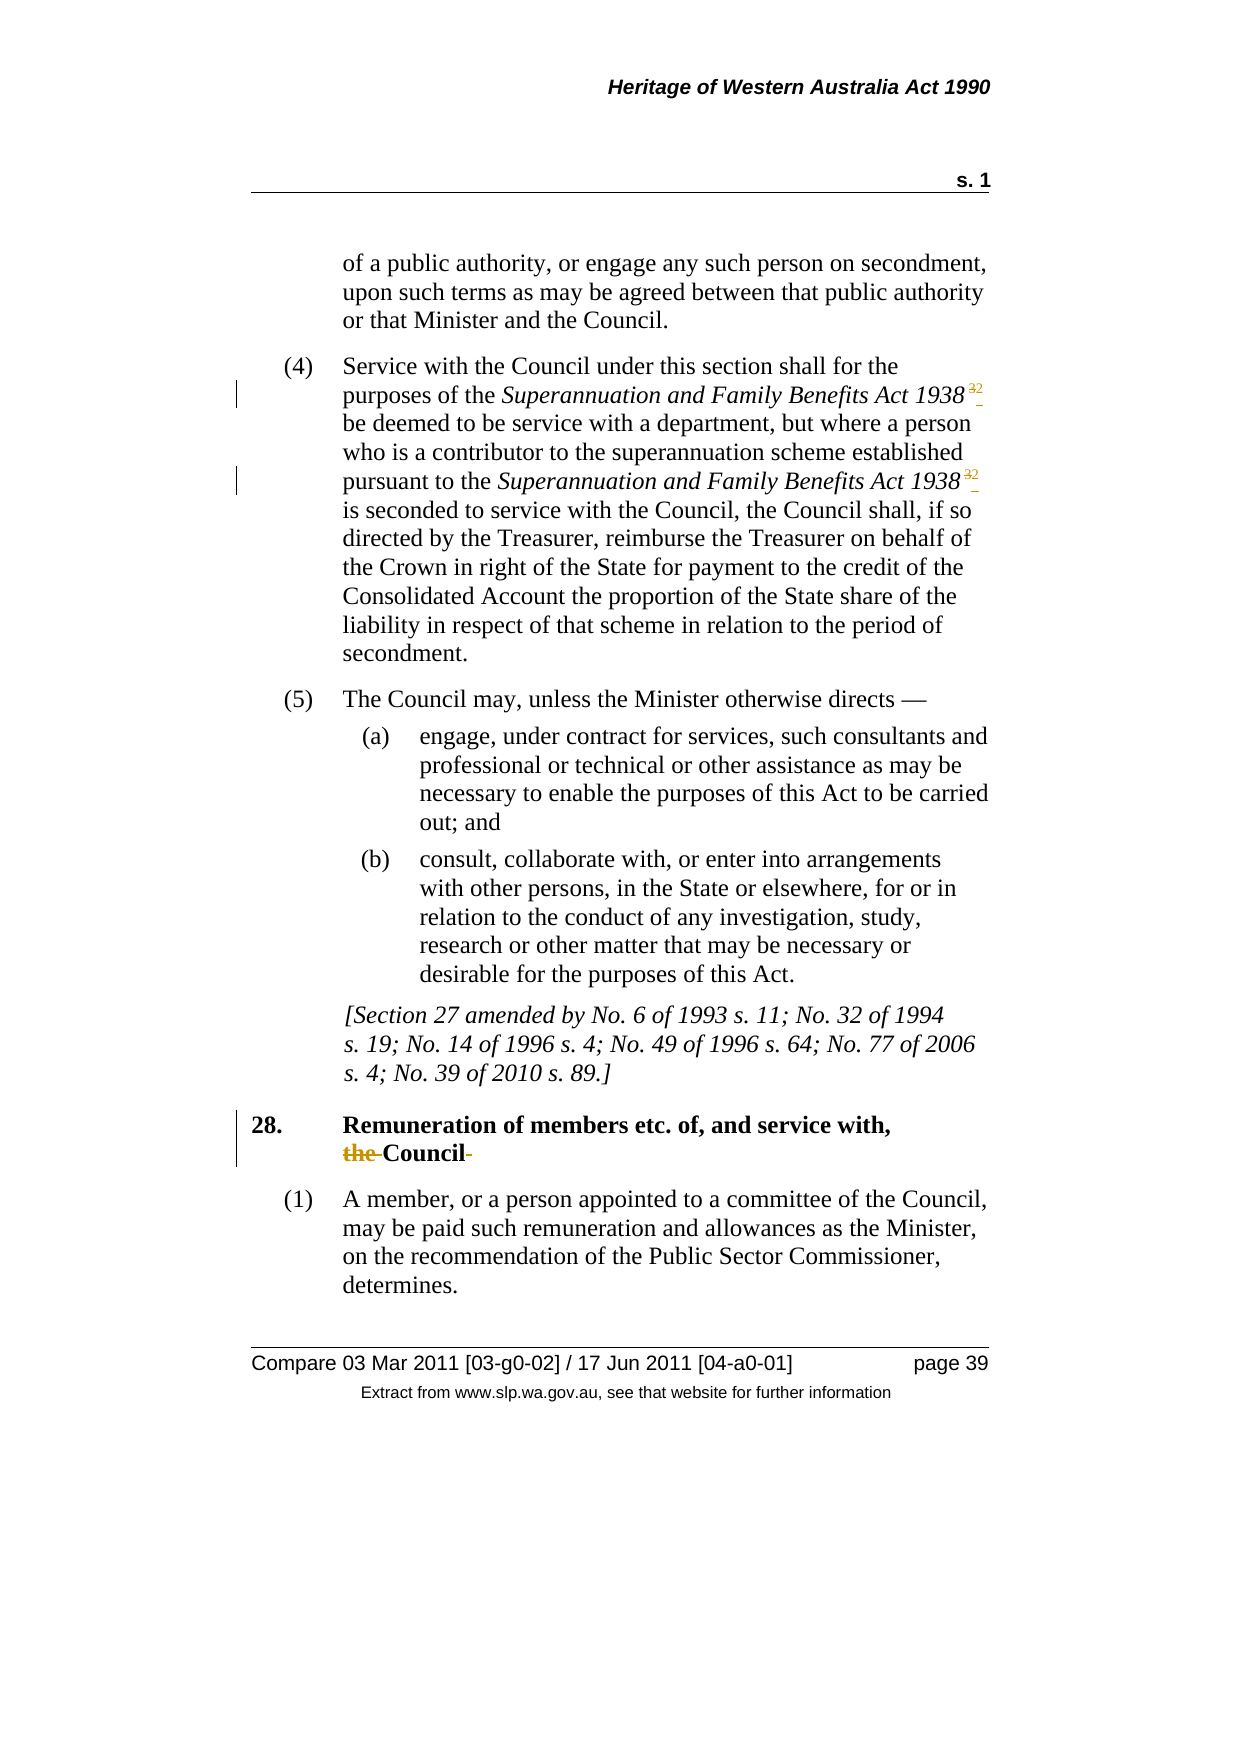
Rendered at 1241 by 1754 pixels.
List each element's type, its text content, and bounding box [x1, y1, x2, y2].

text (1) A member, or a person appointed to a committee of the Council, may be paid such remuneration and allowances as the Minister, on the recommendation of the Public Sector Commissioner, determines. [251, 1184, 989, 1299]
text (a) engage, under contract for services, such consultants and professional or technical or other assistance as may be necessary to enable the purposes of this Act to be carried out; and [251, 721, 989, 836]
text (4) Service with the Council under this section shall for the purposes of the Superannuation and Family Benefits Act 1938 be deemed to be service with a department, but where a person who is a contributor to the superannuation scheme established pursuant to the Superannuation and Family Benefits Act 1938 is seconded to service with the Council, the Council shall, if so directed by the Treasurer, reimburse the Treasurer on behalf of the Crown in right of the State for payment to the credit of the Consolidated Account the proportion of the State share of the liability in respect of that scheme in relation to the period of secondment. [251, 351, 989, 667]
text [251, 248, 989, 334]
text (5) The Council may, unless the Minister otherwise directs — [251, 684, 989, 713]
subtitle 28. Remuneration of members etc. of, and service with, Council [251, 1110, 989, 1167]
text [Section 27 amended by No. 6 of 1993 s. 11; No. 32 of 1994 s. 19; No. 14 of 1996 s. 4; No. 49 of 1996 s. 64; No. 77 of 2006 s. 4; No. 39 of 2010 s. 89.] [251, 1001, 989, 1087]
text (b) consult, collaborate with, or enter into arrangements with other persons, in the State or elsewhere, for or in relation to the conduct of any investigation, study, research or other matter that may be necessary or desirable for the purposes of this Act. [251, 844, 989, 988]
